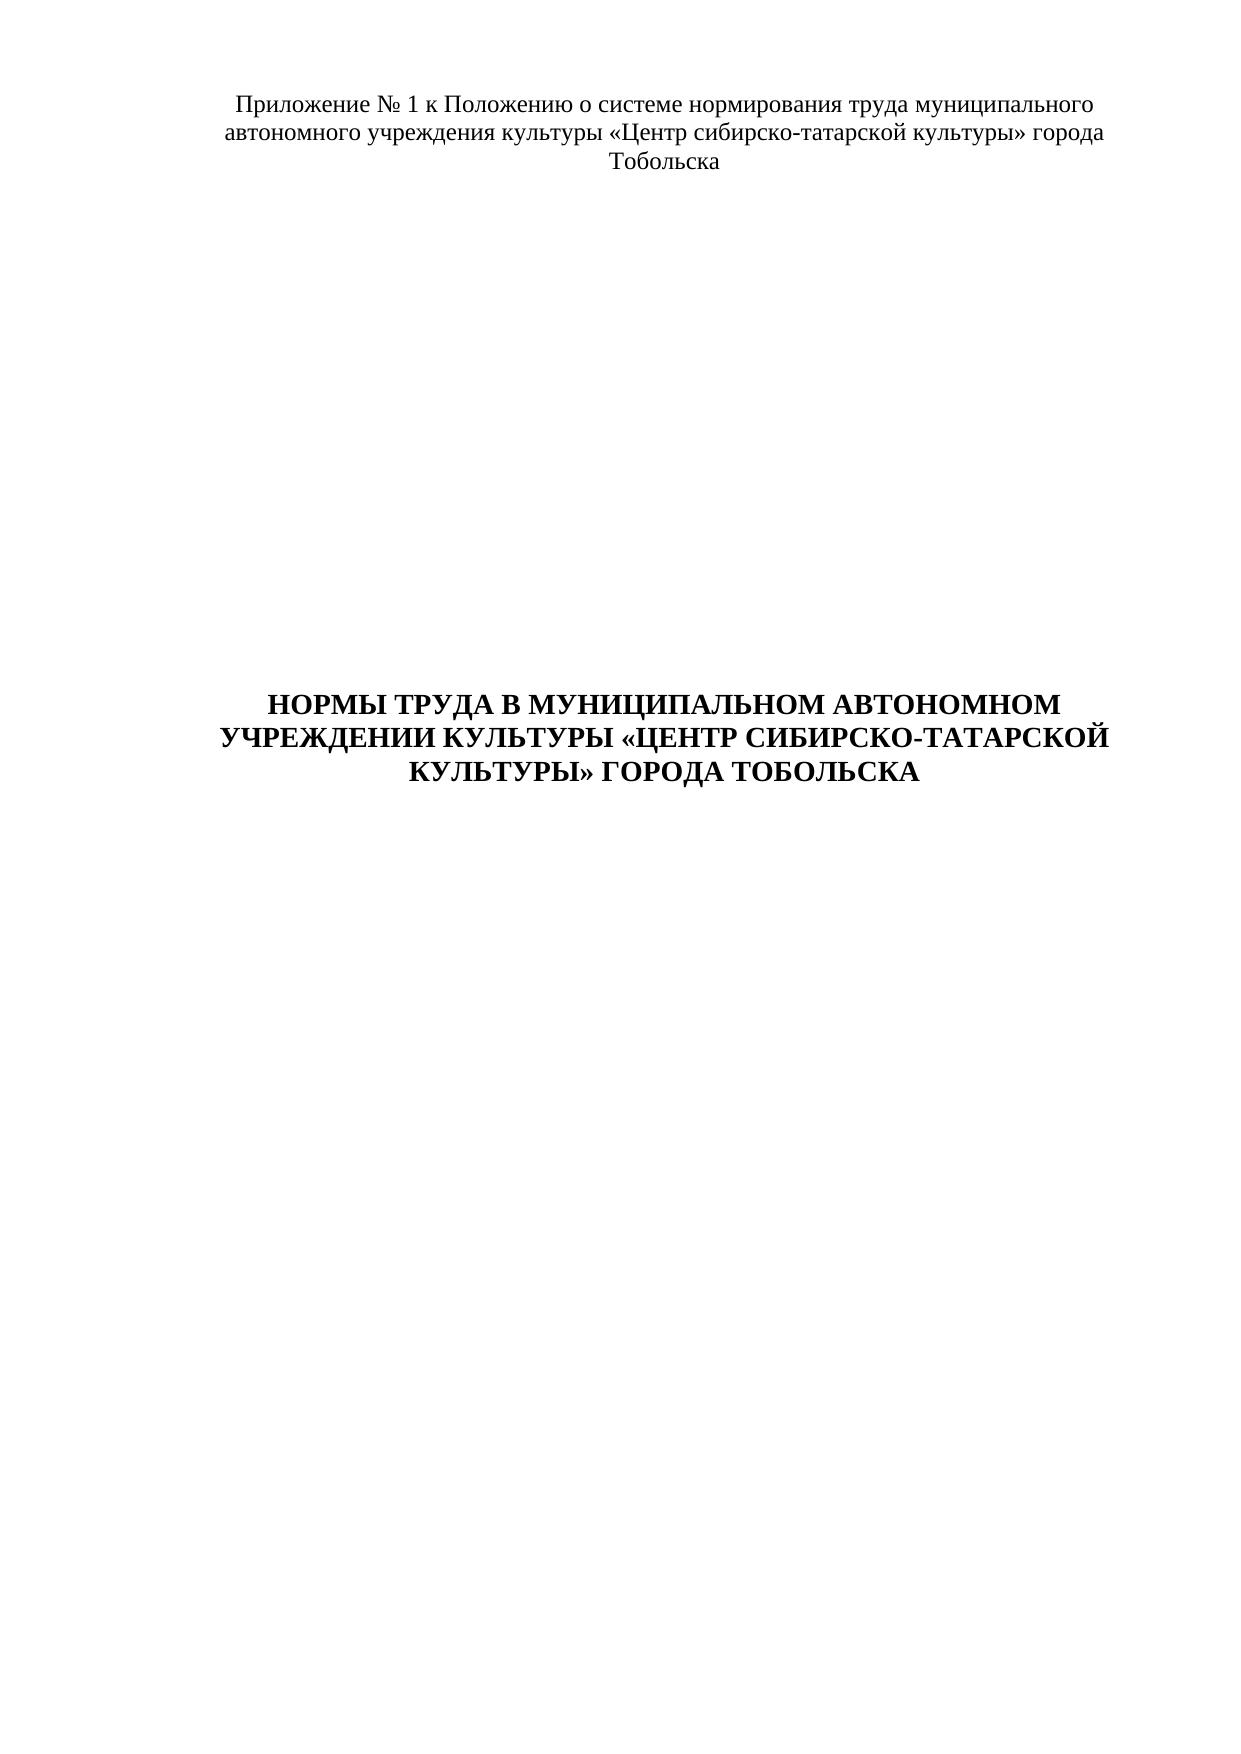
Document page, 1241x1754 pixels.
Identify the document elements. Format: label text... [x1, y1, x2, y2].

text НОРМЫ ТРУДА В МУНИЦИПАЛЬНОМ АВТОНОМНОМ УЧРЕЖДЕНИИ КУЛЬТУРЫ «ЦЕНТР СИБИРСКО-ТАТАРСКОЙ КУЛЬТУРЫ» ГОРОДА ТОБОЛЬСКА [920, 687, 1152, 788]
text Приложение № 1 к Положению о системе нормирования труда муниципального автономного учреждения культуры «Центр сибирско-татарской культуры» города Тобольска [177, 89, 1152, 175]
text НОРМЫ ТРУДА В МУНИЦИПАЛЬНОМ АВТОНОМНОМ УЧРЕЖДЕНИИ КУЛЬТУРЫ «ЦЕНТР СИБИРСКО-ТАТАРСКОЙ КУЛЬТУРЫ» ГОРОДА ТОБОЛЬСКА [177, 687, 528, 788]
